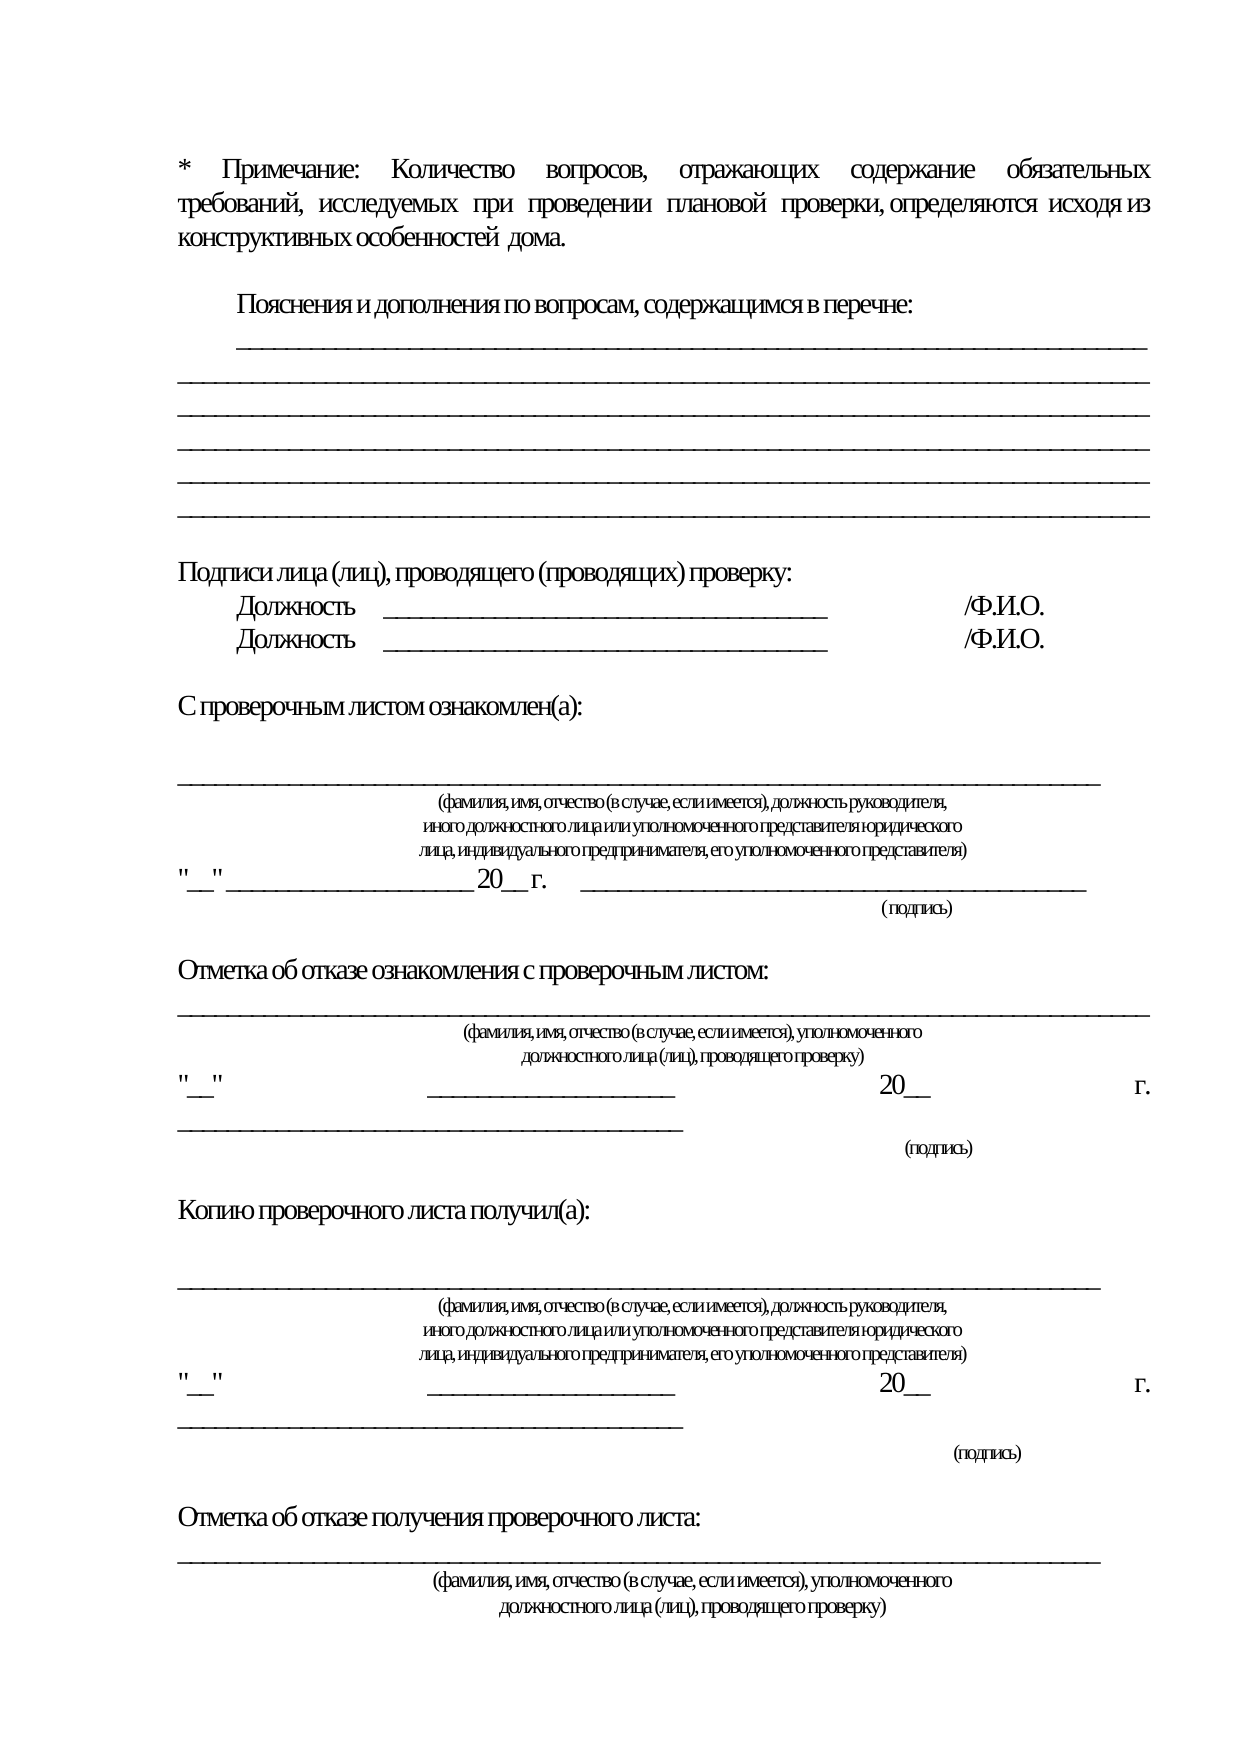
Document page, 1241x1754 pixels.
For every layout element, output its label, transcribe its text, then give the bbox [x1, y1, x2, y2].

text должностного лица (лиц), проводящего проверку) [177, 1043, 1152, 1067]
text (фамилия, имя, отчество (в случае, если имеется), должность руководителя, [177, 1293, 1152, 1317]
text Отметка об отказе ознакомления с проверочным листом: [177, 919, 1152, 986]
text ___________________________________________________________________________ [177, 1533, 1152, 1566]
text "__" ____________________ 20__ г. _________________________________________ [177, 861, 1152, 895]
text должностного лица (лиц), проводящего проверку) [177, 1593, 1152, 1619]
text "__" ____________________ 20__ г. _________________________________________ [177, 1365, 1152, 1432]
text (фамилия, имя, отчество (в случае, если имеется), уполномоченного [177, 1019, 1152, 1043]
text (подпись) [177, 1432, 1152, 1466]
text Должность ____________________________________ /Ф.И.О. [177, 621, 1152, 655]
text _______________________________________________________________________________ [177, 986, 1152, 1019]
text ( подпись) [177, 895, 1152, 919]
text (фамилия, имя, отчество (в случае, если имеется), должность руководителя, [177, 789, 1152, 813]
text иного должностного лица или уполномоченного представителя юридического [177, 1317, 1152, 1341]
text Подписи лица (лиц), проводящего (проводящих) проверку: [177, 521, 1152, 588]
text лица, индивидуального предпринимателя, его уполномоченного представителя) [177, 1341, 1152, 1365]
text ___________________________________________________________________________ [177, 722, 1152, 789]
text Копию проверочного листа получил(а): [177, 1159, 1152, 1226]
text ___________________________________________________________________________ [177, 1226, 1152, 1293]
text Должность ____________________________________ /Ф.И.О. [177, 588, 1152, 621]
text лица, индивидуального предпринимателя, его уполномоченного представителя) [177, 837, 1152, 861]
text __________________________________________________________________________ ___________________________________________________________________________________________________________________________________________________________________________________________________________________________________________________________________________________________________________________________________________________________________________________________________________ [177, 319, 1152, 521]
text Пояснения и дополнения по вопросам, содержащимся в перечне: [177, 286, 1152, 319]
text "__" ____________________ 20__ г. _________________________________________ [177, 1067, 1152, 1134]
text (подпись) [177, 1134, 1152, 1159]
text иного должностного лица или уполномоченного представителя юридического [177, 813, 1152, 837]
text Отметка об отказе получения проверочного листа: [177, 1466, 1152, 1533]
text С проверочным листом ознакомлен(а): [177, 655, 1152, 722]
text (фамилия, имя, отчество (в случае, если имеется), уполномоченного [177, 1566, 1152, 1593]
text * Примечание: Количество вопросов, отражающих содержание обязательных требований, исследуемых при проведении плановой проверки, определяются исходя из конструктивных особенностей дома. [177, 118, 1152, 252]
